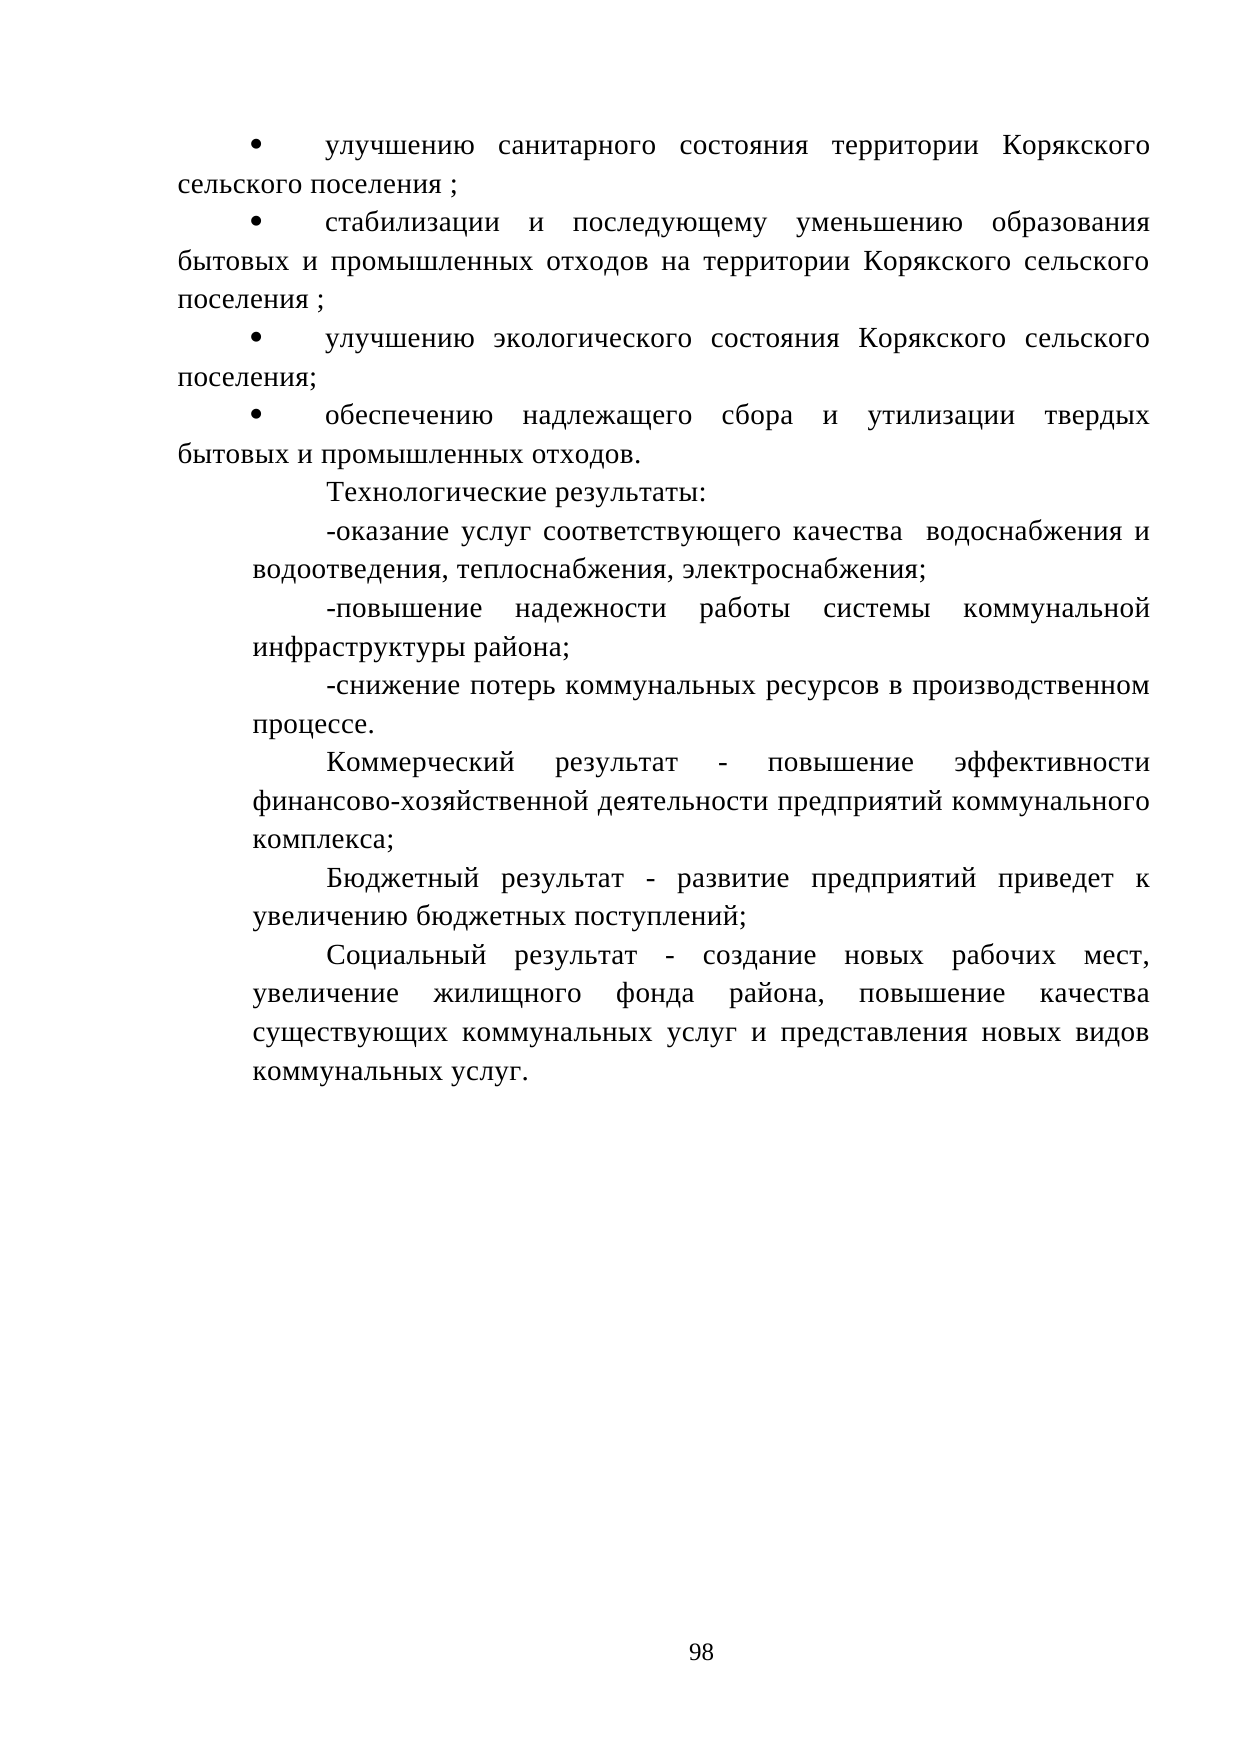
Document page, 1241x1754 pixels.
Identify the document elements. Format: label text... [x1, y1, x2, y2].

list улучшению экологического состояния Корякского сельского поселения; [177, 320, 1152, 392]
list обеспечению надлежащего сбора и утилизации твердых бытовых и промышленных отходов. [177, 397, 1152, 469]
text -повышение надежности работы системы коммунальной инфраструктуры района; [252, 590, 1152, 662]
text -снижение потерь коммунальных ресурсов в производственном процессе. [252, 667, 1152, 739]
text Бюджетный результат - развитие предприятий приведет к увеличению бюджетных поступлений; [252, 860, 1152, 932]
text Коммерческий результат - повышение эффективности финансово-хозяйственной деятельности предприятий коммунального комплекса; [252, 744, 1152, 855]
text -оказание услуг соответствующего качества водоснабжения и водоотведения, теплоснабжения, электроснабжения; [252, 513, 1152, 585]
text Технологические результаты: [252, 474, 1152, 508]
text Социальный результат - создание новых рабочих мест, увеличение жилищного фонда района, повышение качества существующих коммунальных услуг и представления новых видов коммунальных услуг. [252, 937, 1152, 1086]
list улучшению санитарного состояния территории Корякского сельского поселения ; [177, 127, 1152, 199]
list стабилизации и последующему уменьшению образования бытовых и промышленных отходов на территории Корякского сельского поселения ; [177, 204, 1152, 315]
